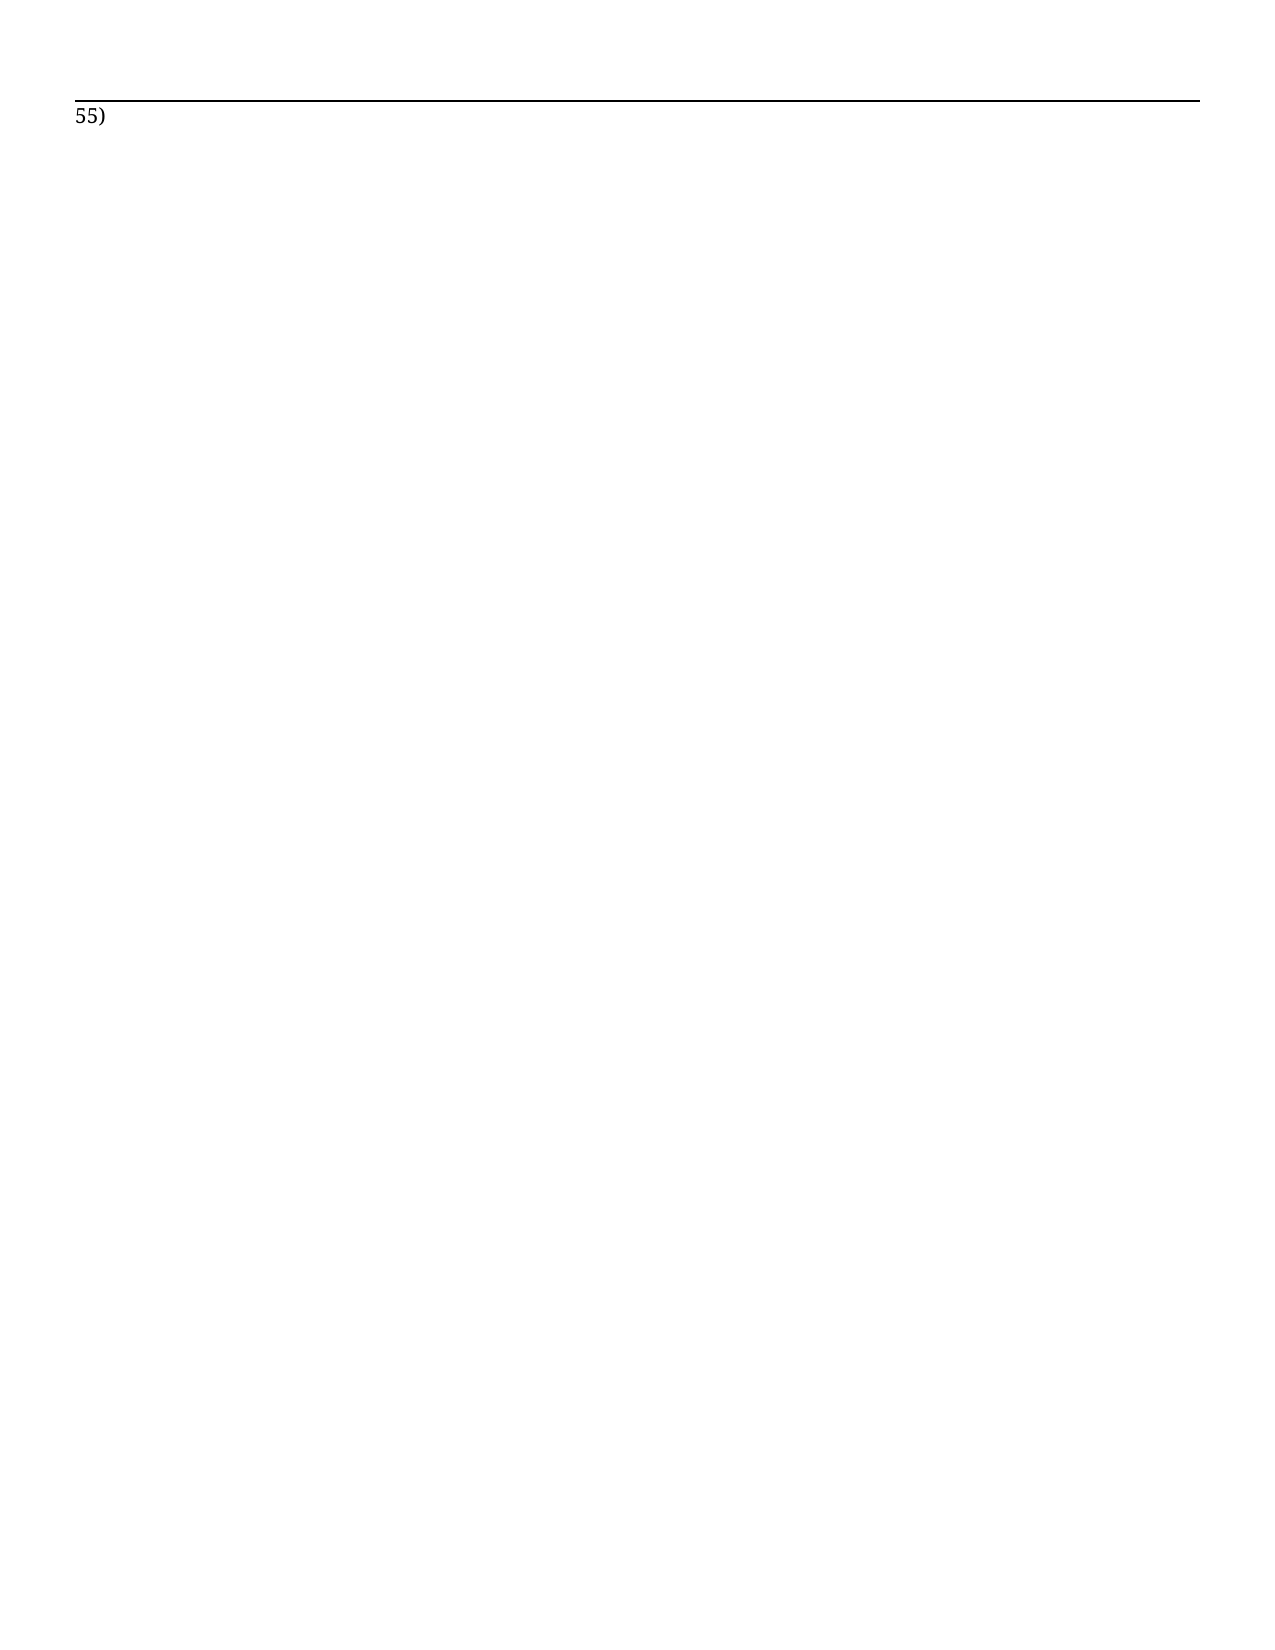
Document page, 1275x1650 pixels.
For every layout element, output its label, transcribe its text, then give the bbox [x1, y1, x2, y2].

text 55) [75, 102, 1200, 130]
